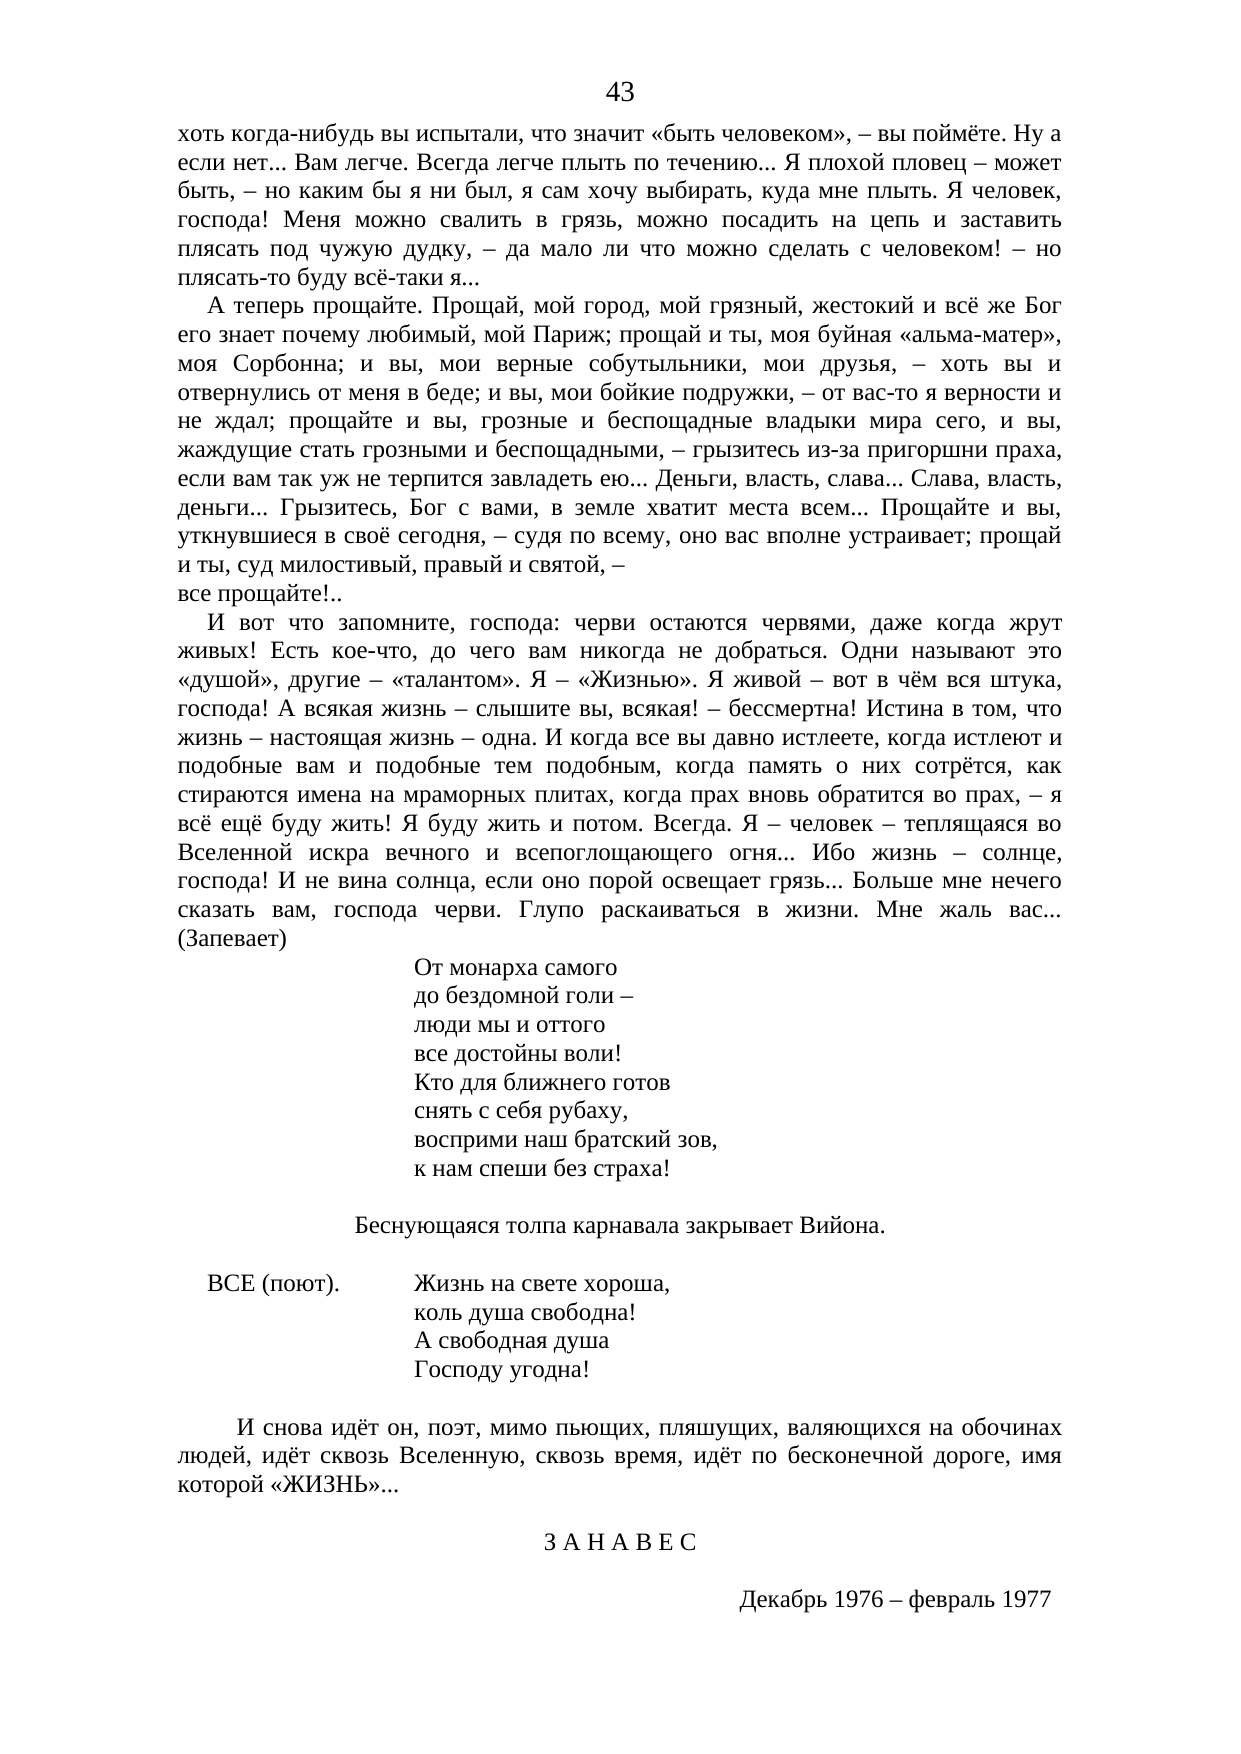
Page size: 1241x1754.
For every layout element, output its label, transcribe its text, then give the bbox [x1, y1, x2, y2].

text Господу угодна! [177, 1354, 1063, 1383]
text И вот что запомните, господа: черви остаются червями, даже когда жрут живых! Есть кое-что, до чего вам никогда не добраться. Одни называют это «душой», другие – «талантом». Я – «Жизнью». Я живой – вот в чём вся штука, господа! А всякая жизнь – слышите вы, всякая! – бессмертна! Истина в том, что жизнь – настоящая жизнь – одна. И когда все вы давно истлеете, когда истлеют и подобные вам и подобные тем подобным, когда память о них сотрётся, как стираются имена на мраморных плитах, когда прах вновь обратится во прах, – я всё ещё буду жить! Я буду жить и потом. Всегда. Я – человек – теплящаяся во Вселенной искра вечного и всепоглощающего огня... Ибо жизнь – солнце, господа! И не вина солнца, если оно порой освещает грязь... Больше мне нечего сказать вам, господа черви. Глупо раскаиваться в жизни. Мне жаль вас... (Запевает) [177, 607, 1063, 952]
text А свободная душа [177, 1326, 1063, 1354]
text От монарха самого [177, 952, 1063, 981]
text Беснующаяся толпа карнавала закрывает Вийона. [177, 1211, 1063, 1239]
text коль душа свободна! [177, 1297, 1063, 1326]
text И снова идёт он, поэт, мимо пьющих, пляшущих, валяющихся на обочинах людей, идёт сквозь Вселенную, сквозь время, идёт по бесконечной дороге, имя которой «ЖИЗНЬ»... [177, 1412, 1063, 1498]
text З А Н А В Е С [177, 1527, 1063, 1556]
text все прощайте!.. [177, 578, 1063, 607]
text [177, 118, 1063, 291]
text снять с себя рубаху, [177, 1096, 1063, 1124]
text к нам спеши без страха! [177, 1153, 1063, 1182]
text Кто для ближнего готов [177, 1067, 1063, 1096]
text А теперь прощайте. Прощай, мой город, мой грязный, жестокий и всё же Бог его знает почему любимый, мой Париж; прощай и ты, моя буйная «альма-матер», моя Сорбонна; и вы, мои верные собутыльники, мои друзья, – хоть вы и отвернулись от меня в беде; и вы, мои бойкие подружки, – от вас-то я верности и не ждал; прощайте и вы, грозные и беспощадные владыки мира сего, и вы, жаждущие стать грозными и беспощадными, – грызитесь из-за пригоршни праха, если вам так уж не терпится завладеть ею... Деньги, власть, слава... Слава, власть, деньги... Грызитесь, Бог с вами, в земле хватит места всем... Прощайте и вы, уткнувшиеся в своё сегодня, – судя по всему, оно вас вполне устраивает; прощай и ты, суд милостивый, правый и святой, – [177, 291, 1063, 578]
text люди мы и оттого [177, 1009, 1063, 1038]
text ВСЕ (поют). Жизнь на свете хороша, [177, 1268, 1063, 1297]
text Декабрь 1976 – февраль 1977 [710, 1584, 1063, 1613]
text восприми наш братский зов, [177, 1124, 1063, 1153]
text все достойны воли! [177, 1038, 1063, 1067]
text до бездомной голи – [177, 981, 1063, 1009]
